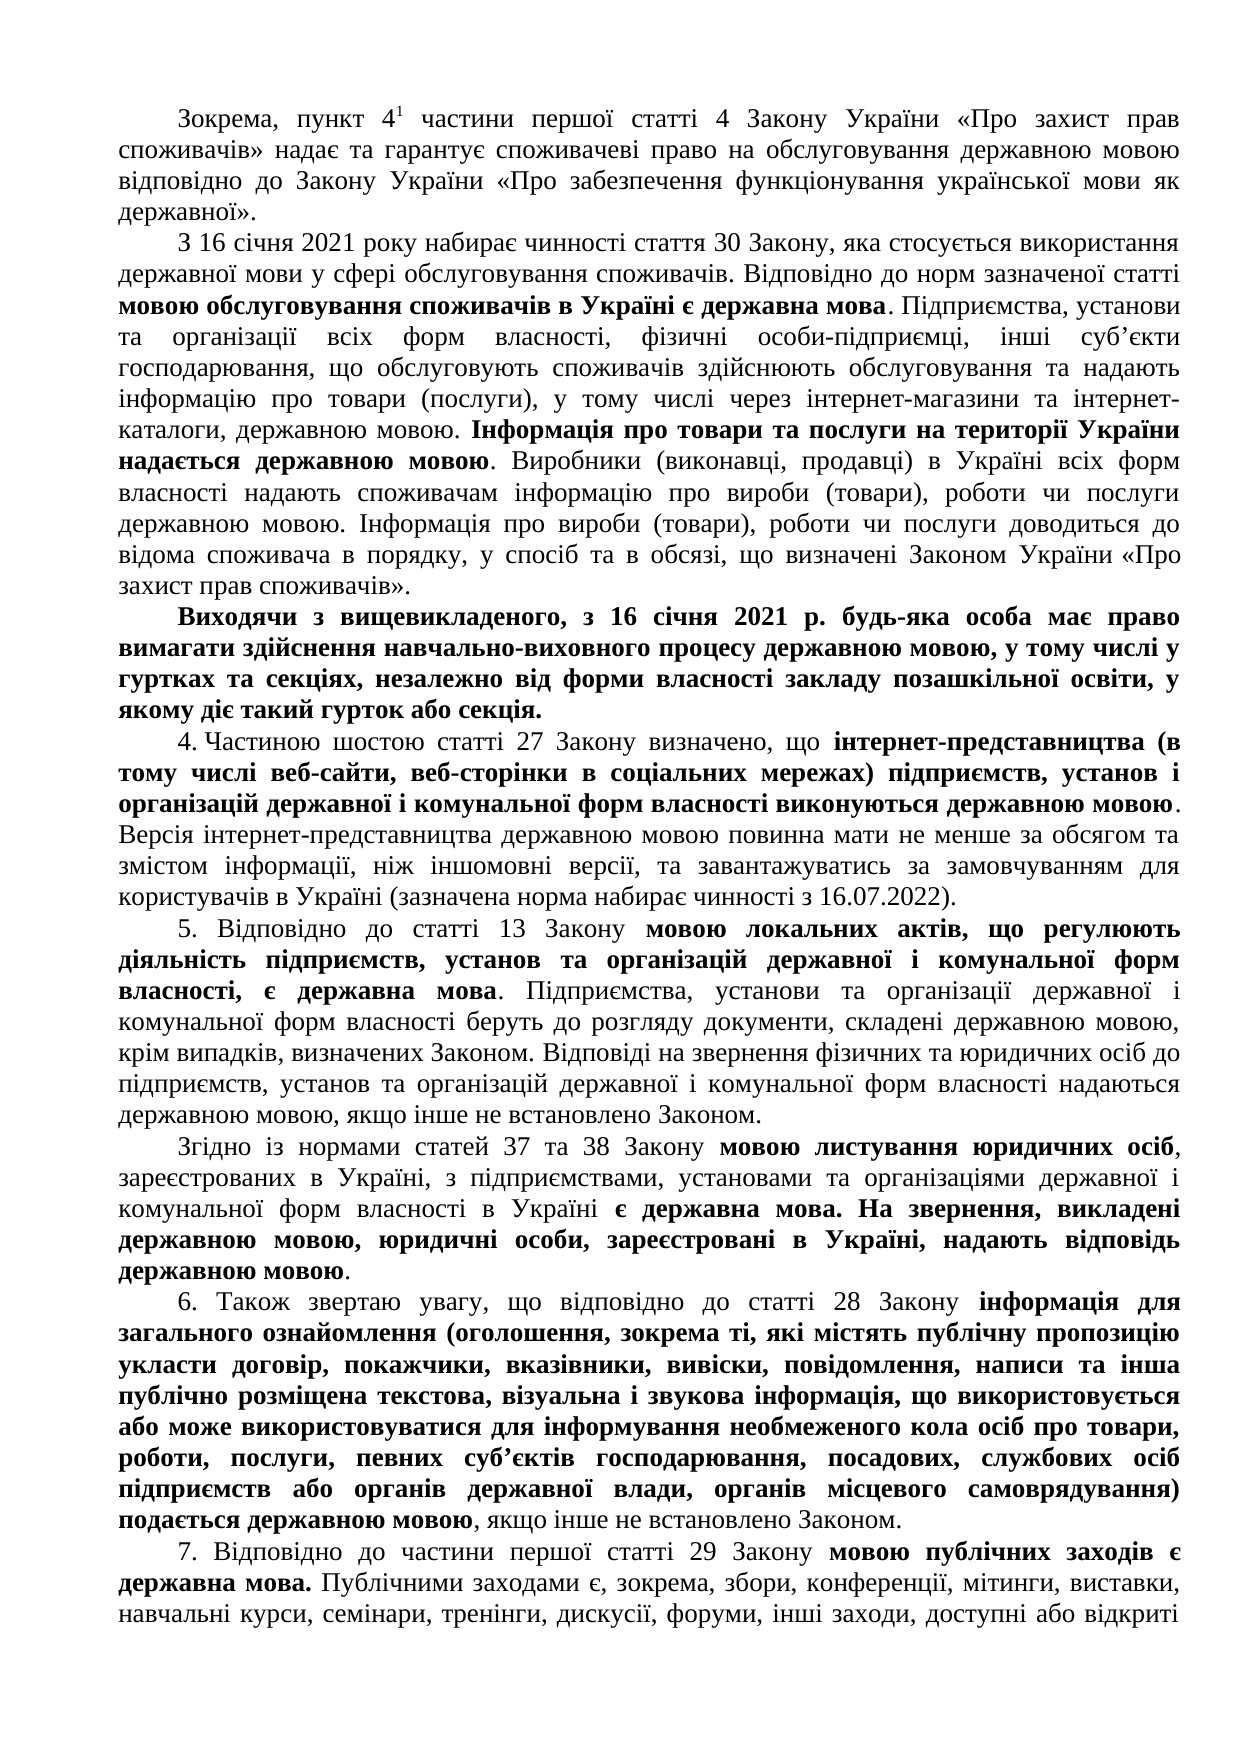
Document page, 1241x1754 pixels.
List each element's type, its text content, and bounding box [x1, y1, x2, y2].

text 5. Відповідно до статті 13 Закону мовою локальних актів, що регулюють діяльність підприємств, установ та організацій державної і комунальної форм власності, є державна мова. Підприємства, установи та організації державної і комунальної форм власності беруть до розгляду документи, складені державною мовою, крім випадків, визначених Законом. Відповіді на звернення фізичних та юридичних осіб до підприємств, установ та організацій державної і комунальної форм власності надаються державною мовою, якщо інше не встановлено Законом. [118, 912, 1181, 1130]
text 6. Також звертаю увагу, що відповідно до статті 28 Закону інформація для загального ознайомлення (оголошення, зокрема ті, які містять публічну пропозицію укласти договір, покажчики, вказівники, вивіски, повідомлення, написи та інша публічно розміщена текстова, візуальна і звукова інформація, що використовується або може використовуватися для інформування необмеженого кола осіб про товари, роботи, послуги, певних суб’єктів господарювання, посадових, службових осіб підприємств або органів державної влади, органів місцевого самоврядування) подається державною мовою, якщо інше не встановлено Законом. [118, 1285, 1181, 1534]
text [118, 1534, 1181, 1628]
text З 16 січня 2021 року набирає чинності стаття 30 Закону, яка стосується використання державної мови у сфері обслуговування споживачів. Відповідно до норм зазначеної статті мовою обслуговування споживачів в Україні є державна мова. Підприємства, установи та організації всіх форм власності, фізичні особи-підприємці, інші суб’єкти господарювання, що обслуговують споживачів здійснюють обслуговування та надають інформацію про товари (послуги), у тому числі через інтернет-магазини та інтернет-каталоги, державною мовою. Інформація про товари та послуги на території України надається державною мовою. Виробники (виконавці, продавці) в Україні всіх форм власності надають споживачам інформацію про вироби (товари), роботи чи послуги державною мовою. Інформація про вироби (товари), роботи чи послуги доводиться до відома споживача в порядку, у спосіб та в обсязі, що визначені Законом України «Про захист прав споживачів». [118, 226, 1181, 600]
text Згідно із нормами статей 37 та 38 Закону мовою листування юридичних осіб, зареєстрованих в Україні, з підприємствами, установами та організаціями державної і комунальної форм власності в Україні є державна мова. На звернення, викладені державною мовою, юридичні особи, зареєстровані в Україні, надають відповідь державною мовою. [118, 1130, 1181, 1285]
text Зокрема, пункт 41 частини першої статті 4 Закону України «Про захист прав споживачів» надає та гарантує споживачеві право на обслуговування державною мовою відповідно до Закону України «Про забезпечення функціонування української мови як державної». [118, 102, 1181, 226]
text Виходячи з вищевикладеного, з 16 січня 2021 р. будь-яка особа має право вимагати здійснення навчально-виховного процесу державною мовою, у тому числі у гуртках та секціях, незалежно від форми власності закладу позашкільної освіти, у якому діє такий гурток або секція. [118, 600, 1181, 725]
text 4. Частиною шостою статті 27 Закону визначено, що інтернет-представництва (в тому числі веб-сайти, веб-сторінки в соціальних мережах) підприємств, установ і організацій державної і комунальної форм власності виконуються державною мовою. Версія інтернет-представництва державною мовою повинна мати не менше за обсягом та змістом інформації, ніж іншомовні версії, та завантажуватись за замовчуванням для користувачів в Україні (зазначена норма набирає чинності з 16.07.2022). [118, 725, 1181, 912]
